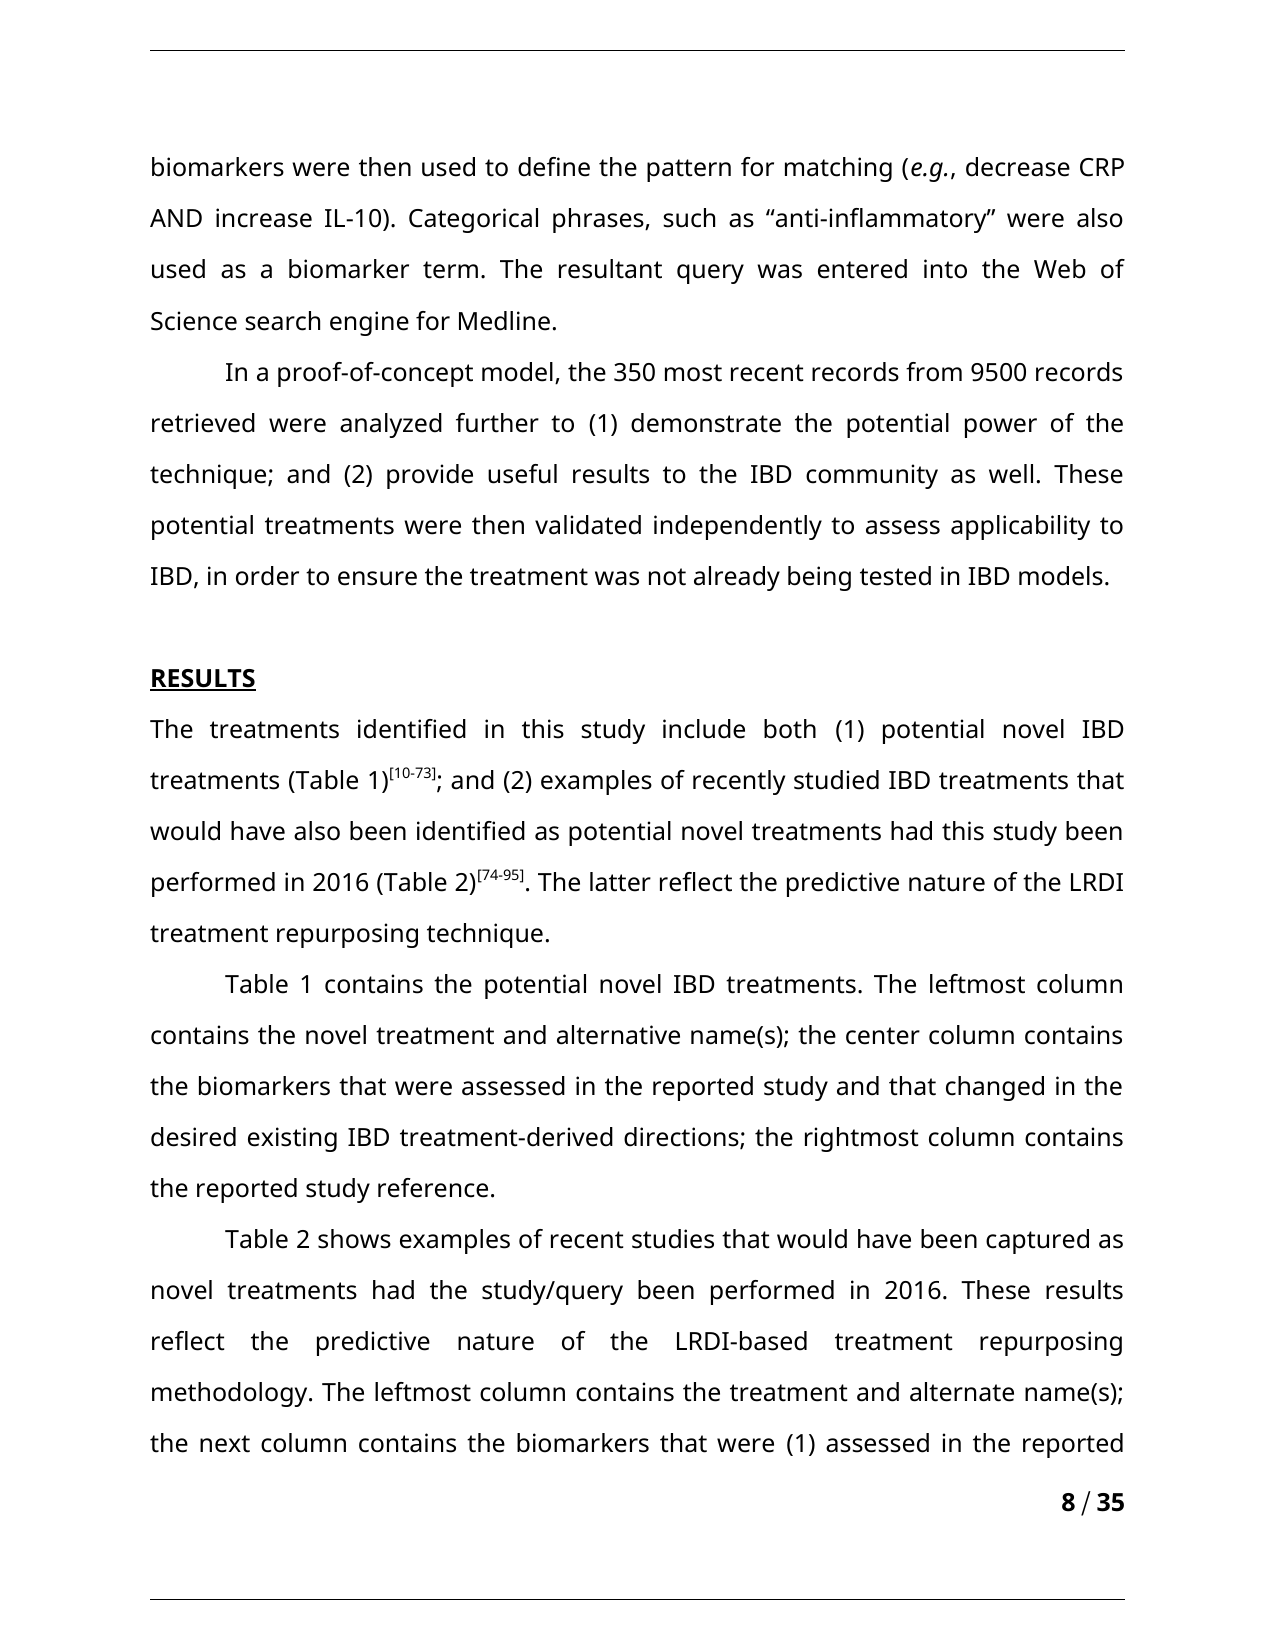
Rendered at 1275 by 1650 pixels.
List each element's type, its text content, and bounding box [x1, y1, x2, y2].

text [150, 1222, 1125, 1460]
text RESULTS [150, 660, 1125, 694]
text In a proof-of-concept model, the 350 most recent records from 9500 records retrieved were analyzed further to (1) demonstrate the potential power of the technique; and (2) provide useful results to the IBD community as well. These potential treatments were then validated independently to assess applicability to IBD, in order to ensure the treatment was not already being tested in IBD models. [150, 354, 1125, 592]
text Table 1 contains the potential novel IBD treatments. The leftmost column contains the novel treatment and alternative name(s); the center column contains the biomarkers that were assessed in the reported study and that changed in the desired existing IBD treatment-derived directions; the rightmost column contains the reported study reference. [150, 967, 1125, 1205]
text The treatments identified in this study include both (1) potential novel IBD treatments (Table 1)[10-73]; and (2) examples of recently studied IBD treatments that would have also been identified as potential novel treatments had this study been performed in 2016 (Table 2)[74-95]. The latter reflect the predictive nature of the LRDI treatment repurposing technique. [150, 711, 1125, 950]
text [150, 150, 1125, 337]
